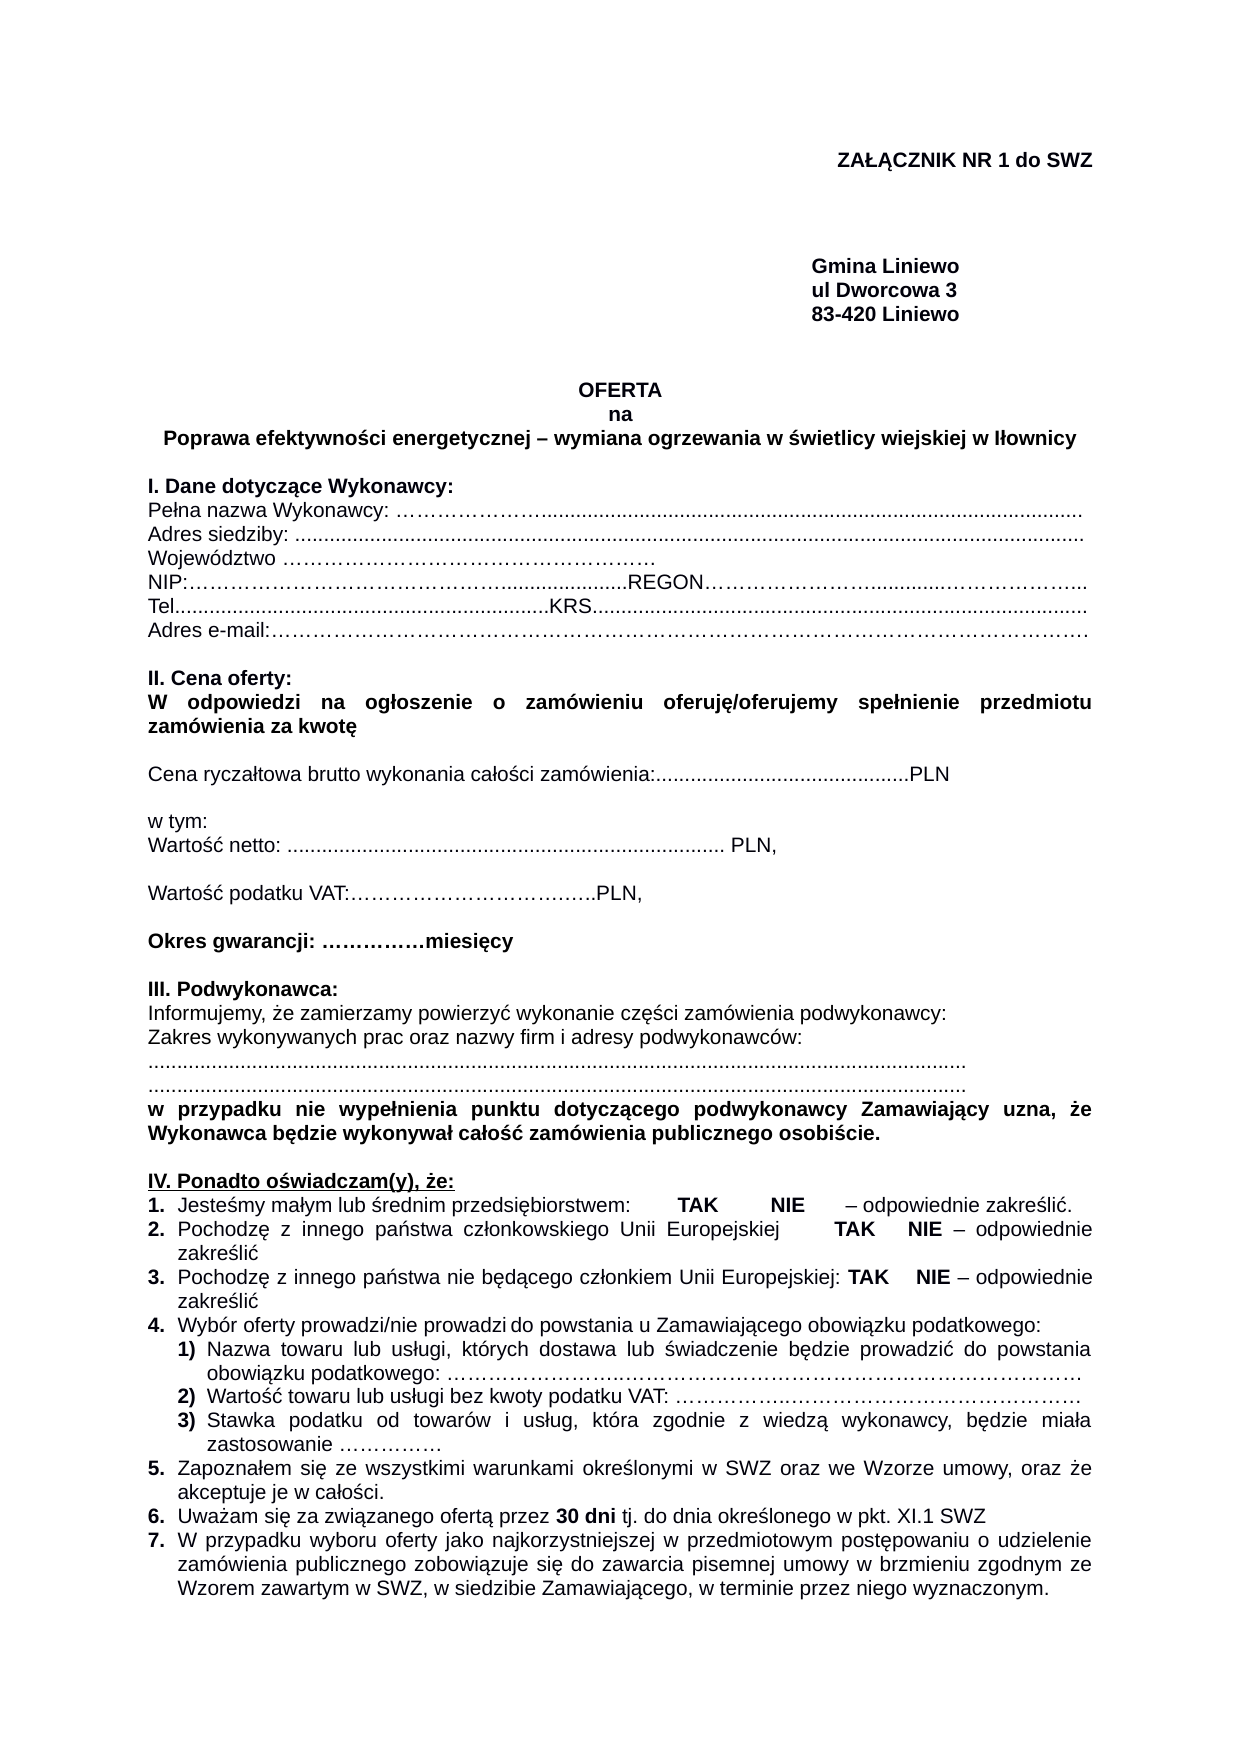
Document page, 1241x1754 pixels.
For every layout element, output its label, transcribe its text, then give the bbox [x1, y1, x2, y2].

text ZAŁĄCZNIK NR 1 do SWZ [148, 148, 1093, 172]
text Wartość netto: ............................................................................ PLN, [148, 833, 1093, 857]
text Wartość podatku VAT:………………………….…..PLN, [148, 881, 1093, 905]
text Poprawa efektywności energetycznej – wymiana ogrzewania w świetlicy wiejskiej w Iłownicy [148, 426, 1093, 450]
list Wybór oferty prowadzi/nie prowadzi do powstania u Zamawiającego obowiązku podatkowego: [148, 1312, 1093, 1336]
list Wartość towaru lub usługi bez kwoty podatku VAT: ……………..…………………………………… [177, 1384, 1093, 1408]
text 83-420 Liniewo [811, 301, 1093, 325]
list Nazwa towaru lub usługi, których dostawa lub świadczenie będzie prowadzić do powstania obowiązku podatkowego: ……………………..………………………………………………………… [177, 1336, 1093, 1384]
text II. Cena oferty: [148, 666, 1093, 689]
text ul Dworcowa 3 [811, 277, 1093, 301]
text .............................................................................................................................................. [148, 1049, 1093, 1073]
text OFERTA [148, 378, 1093, 402]
text Adres siedziby: ......................................................................................................................................... [148, 522, 1093, 546]
list Pochodzę z innego państwa nie będącego członkiem Unii Europejskiej: TAK NIE – odpowiednie zakreślić [148, 1264, 1093, 1312]
list Stawka podatku od towarów i usług, która zgodnie z wiedzą wykonawcy, będzie miała zastosowanie …………… [177, 1408, 1093, 1456]
list Uważam się za związanego ofertą przez 30 dni tj. do dnia określonego w pkt. XI.1 SWZ [148, 1504, 1093, 1528]
list Zapoznałem się ze wszystkimi warunkami określonymi w SWZ oraz we Wzorze umowy, oraz że akceptuje je w całości. [148, 1456, 1093, 1504]
list Jesteśmy małym lub średnim przedsiębiorstwem: TAK NIE – odpowiednie zakreślić. [148, 1193, 1093, 1217]
text na [148, 402, 1093, 426]
text .............................................................................................................................................. [148, 1073, 1093, 1097]
text Tel.................................................................KRS...................................................................................... [148, 594, 1093, 618]
text Cena ryczałtowa brutto wykonania całości zamówienia:............................................PLN [148, 761, 1093, 785]
text Pełna nazwa Wykonawcy: ………………….............................................................................................. [148, 498, 1093, 522]
text Zakres wykonywanych prac oraz nazwy firm i adresy podwykonawców: [148, 1025, 1093, 1049]
text w przypadku nie wypełnienia punktu dotyczącego podwykonawcy Zamawiający uzna, że Wykonawca będzie wykonywał całość zamówienia publicznego osobiście. [148, 1097, 1093, 1145]
text Gmina Liniewo [811, 253, 1093, 277]
text Informujemy, że zamierzamy powierzyć wykonanie części zamówienia podwykonawcy: [148, 1001, 1093, 1025]
text IV. Ponadto oświadczam(y), że: [148, 1169, 1093, 1193]
text NIP:………………………………………......................REGON…………………….............………………... [148, 570, 1093, 594]
text Okres gwarancji: ……………miesięcy [148, 929, 1093, 953]
text w tym: [148, 809, 1093, 833]
text Adres e-mail:………………………………………………………………………………………………………. [148, 618, 1093, 642]
list Pochodzę z innego państwa członkowskiego Unii Europejskiej TAK NIE – odpowiednie zakreślić [148, 1217, 1093, 1264]
text W odpowiedzi na ogłoszenie o zamówieniu oferuję/oferujemy spełnienie przedmiotu zamówienia za kwotę [148, 689, 1093, 737]
text Województwo ……………………………………………… [148, 546, 1093, 570]
list W przypadku wyboru oferty jako najkorzystniejszej w przedmiotowym postępowaniu o udzielenie zamówienia publicznego zobowiązuje się do zawarcia pisemnej umowy w brzmieniu zgodnym ze Wzorem zawartym w SWZ, w siedzibie Zamawiającego, w terminie przez niego wyznaczonym. [148, 1528, 1093, 1600]
text I. Dane dotyczące Wykonawcy: [148, 474, 1093, 498]
text III. Podwykonawca: [148, 977, 1093, 1001]
